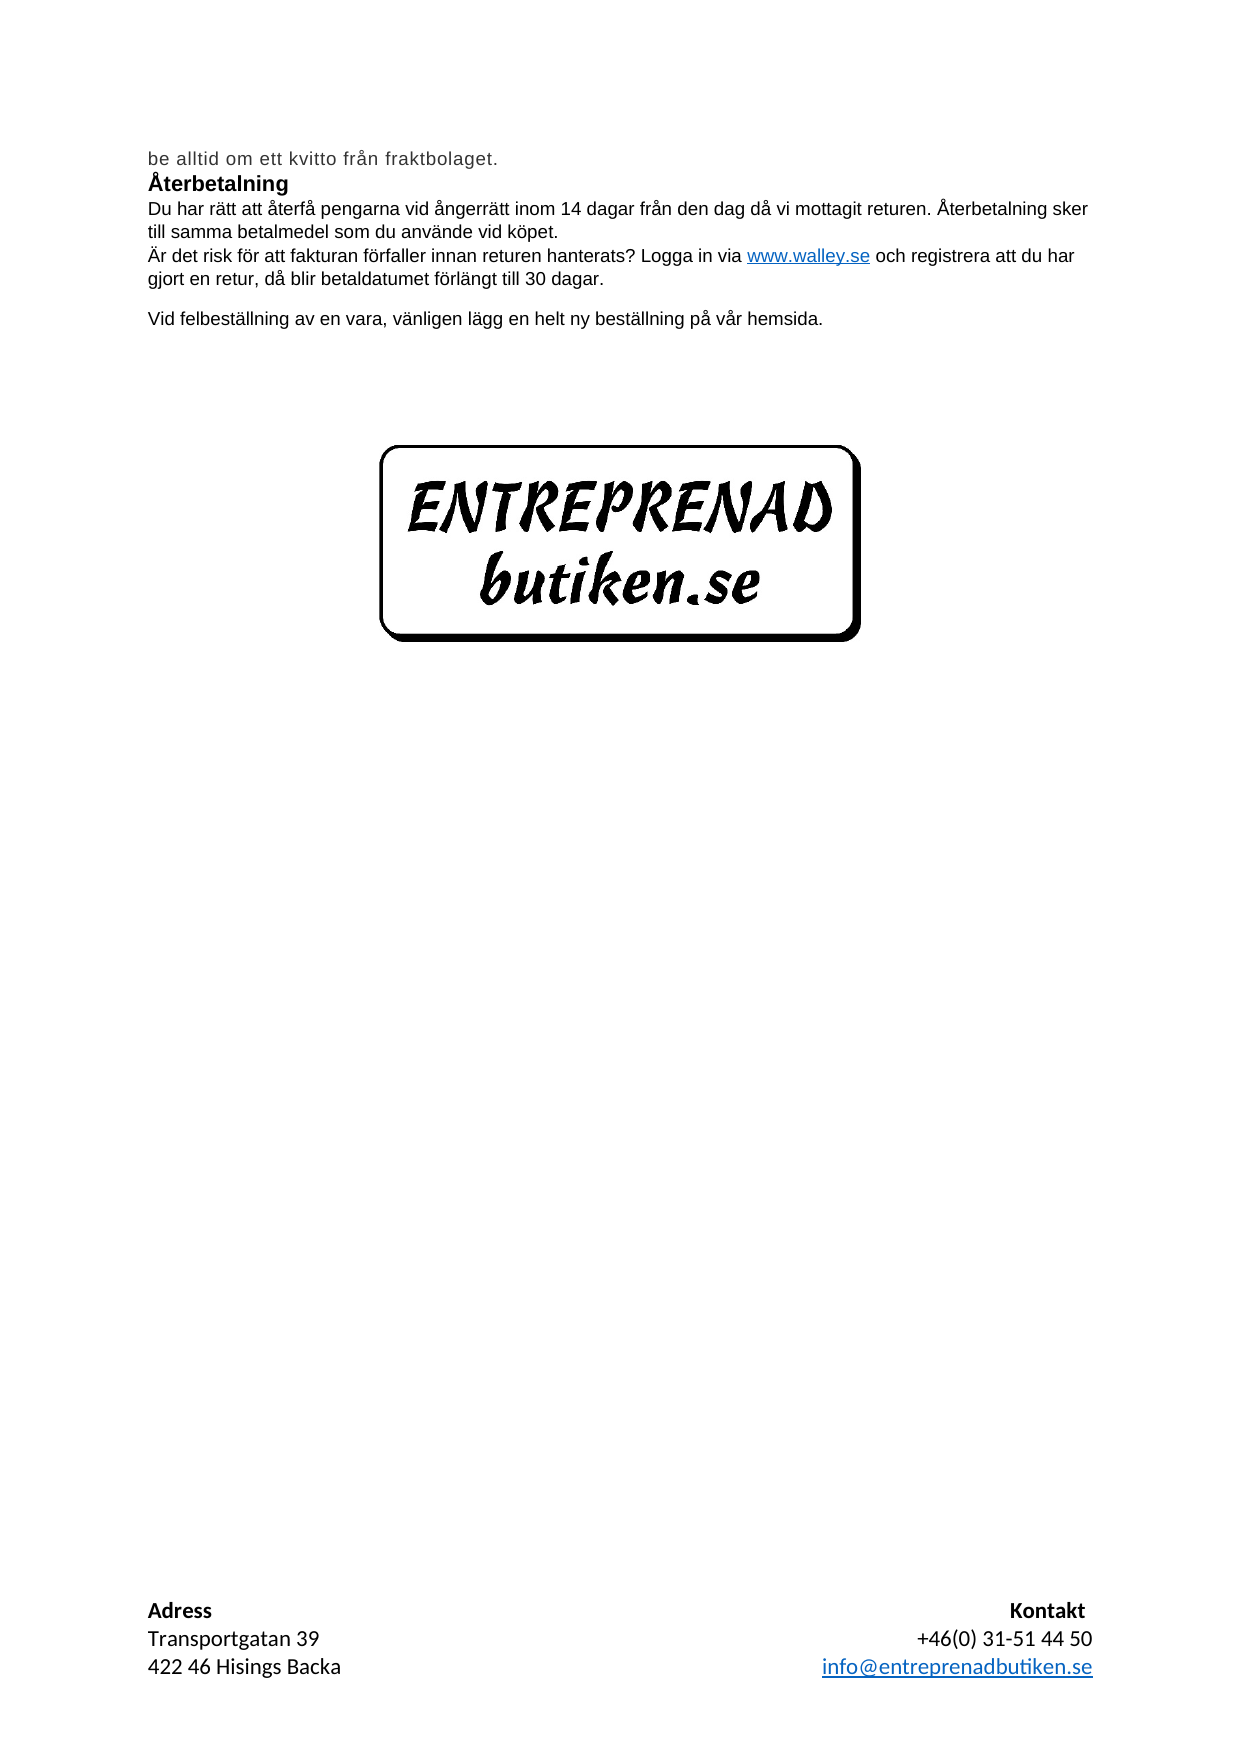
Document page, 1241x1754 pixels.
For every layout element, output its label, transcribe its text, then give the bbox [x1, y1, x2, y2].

text Vid felbeställning av en vara, vänligen lägg en helt ny beställning på vår hemsida. [148, 308, 1093, 329]
picture [379, 445, 861, 642]
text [148, 148, 1093, 289]
